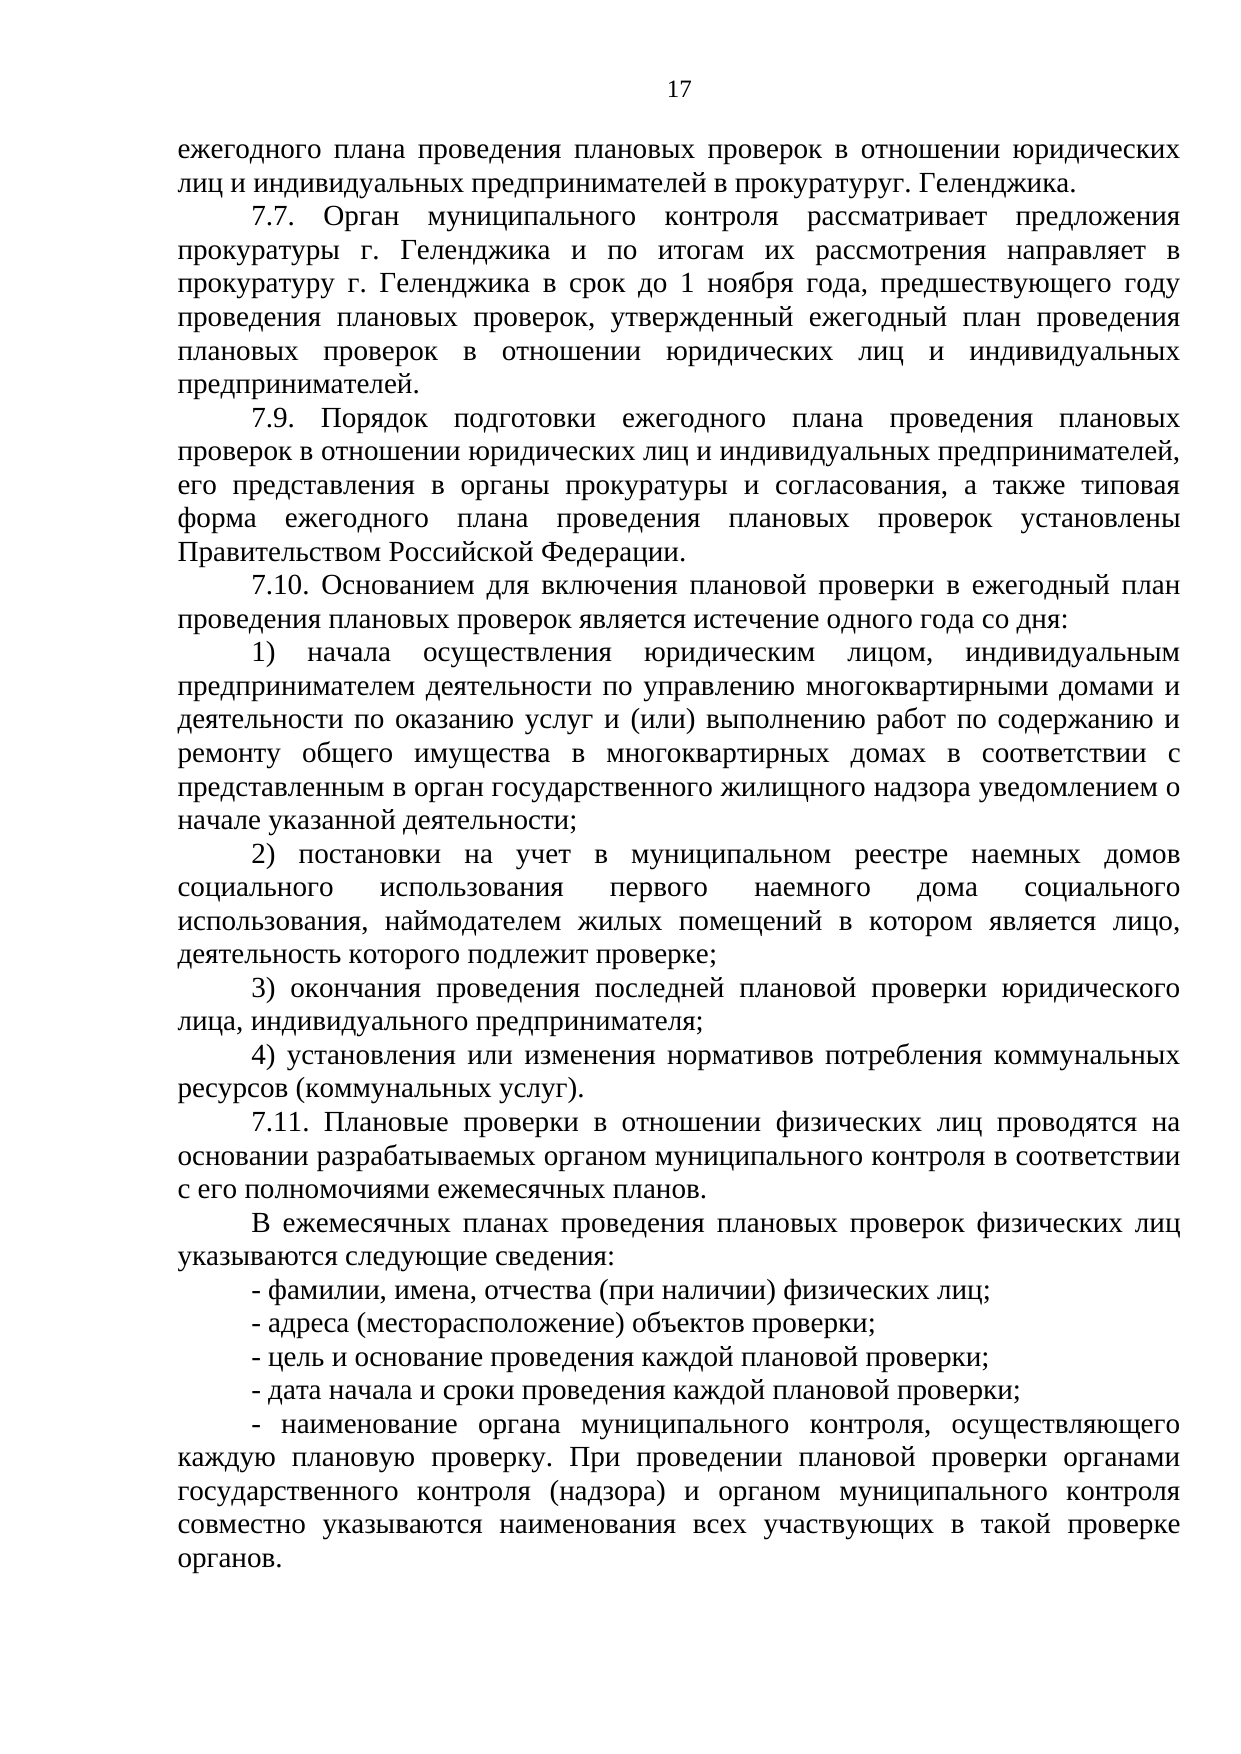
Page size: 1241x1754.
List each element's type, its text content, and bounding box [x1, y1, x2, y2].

text - наименование органа муниципального контроля, осуществляющего каждую плановую проверку. При проведении плановой проверки органами государственного контроля (надзора) и органом муниципального контроля совместно указываются наименования всех участвующих в такой проверке органов. [177, 1406, 1181, 1574]
text 1) начала осуществления юридическим лицом, индивидуальным предпринимателем деятельности по управлению многоквартирными домами и деятельности по оказанию услуг и (или) выполнению работ по содержанию и ремонту общего имущества в многоквартирных домах в соответствии с представленным в орган государственного жилищного надзора уведомлением о начале указанной деятельности; [177, 634, 1181, 836]
text 3) окончания проведения последней плановой проверки юридического лица, индивидуального предпринимателя; [177, 970, 1181, 1037]
text 7.11. Плановые проверки в отношении физических лиц проводятся на основании разрабатываемых органом муниципального контроля в соответствии с его полномочиями ежемесячных планов. [177, 1104, 1181, 1205]
text 7.7. Орган муниципального контроля рассматривает предложения прокуратуры г. Геленджика и по итогам их рассмотрения направляет в прокуратуру г. Геленджика в срок до 1 ноября года, предшествующего году проведения плановых проверок, утвержденный ежегодный план проведения плановых проверок в отношении юридических лиц и индивидуальных предпринимателей. [177, 198, 1181, 400]
text - адреса (месторасположение) объектов проверки; [177, 1305, 1181, 1339]
text В ежемесячных планах проведения плановых проверок физических лиц указываются следующие сведения: [177, 1205, 1181, 1272]
text - дата начала и сроки проведения каждой плановой проверки; [177, 1372, 1181, 1406]
text 4) установления или изменения нормативов потребления коммунальных ресурсов (коммунальных услуг). [177, 1037, 1181, 1104]
text 2) постановки на учет в муниципальном реестре наемных домов социального использования первого наемного дома социального использования, наймодателем жилых помещений в котором является лицо, деятельность которого подлежит проверке; [177, 836, 1181, 970]
text - цель и основание проведения каждой плановой проверки; [177, 1339, 1181, 1372]
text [177, 131, 1181, 198]
text 7.9. Порядок подготовки ежегодного плана проведения плановых проверок в отношении юридических лиц и индивидуальных предпринимателей, его представления в органы прокуратуры и согласования, а также типовая форма ежегодного плана проведения плановых проверок установлены Правительством Российской Федерации. [177, 400, 1181, 567]
text - фамилии, имена, отчества (при наличии) физических лиц; [177, 1272, 1181, 1305]
text 7.10. Основанием для включения плановой проверки в ежегодный план проведения плановых проверок является истечение одного года со дня: [177, 567, 1181, 634]
